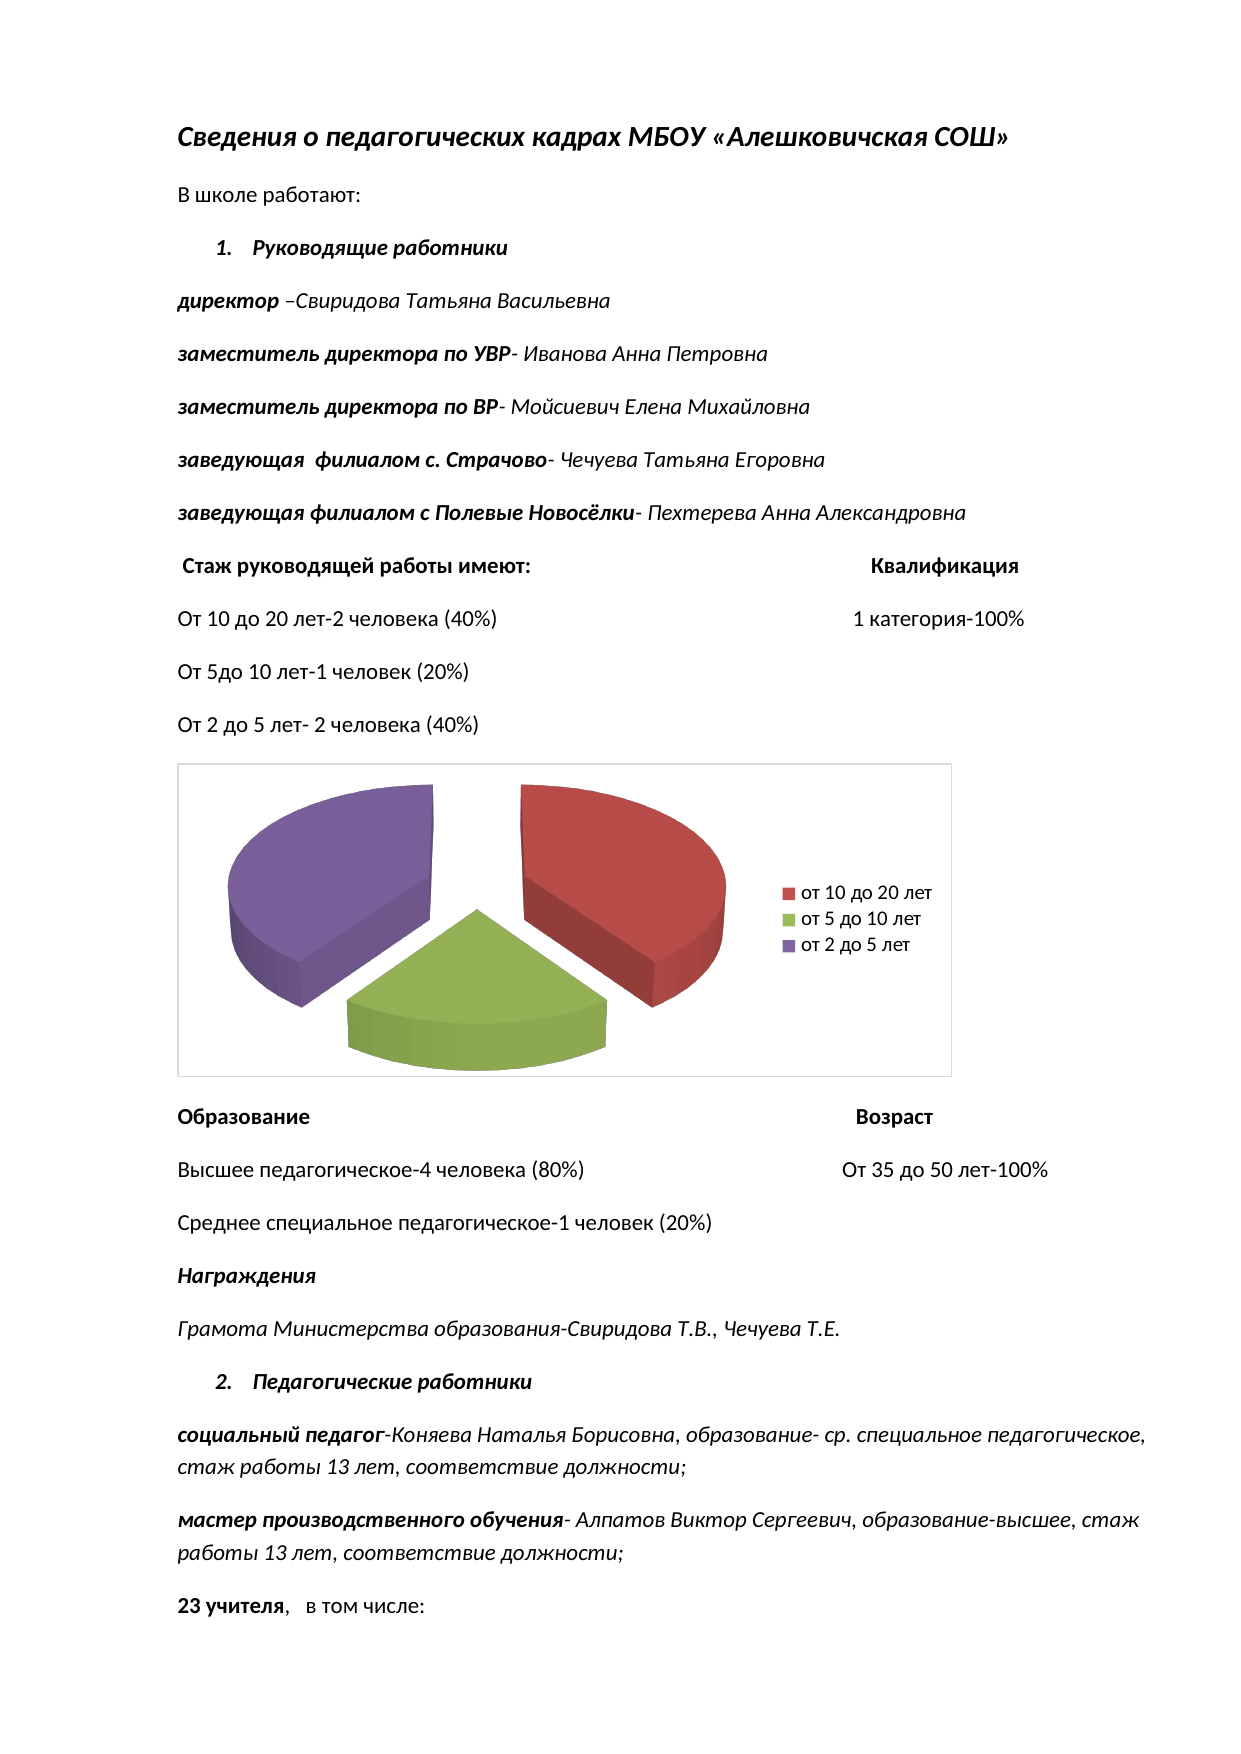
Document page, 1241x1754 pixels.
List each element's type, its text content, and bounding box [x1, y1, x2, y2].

text Грамота Министерства образования-Свиридова Т.В., Чечуева Т.Е. [177, 1314, 1152, 1342]
text Высшее педагогическое-4 человека (80%) От 35 до 50 лет-100% [177, 1155, 1152, 1183]
text В школе работают: [177, 180, 1152, 208]
text Образование Возраст [177, 1102, 1152, 1130]
text заместитель директора по УВР- Иванова Анна Петровна [177, 339, 1152, 367]
text От 5до 10 лет-1 человек (20%) [177, 657, 1152, 685]
text 23 учителя, в том числе: [177, 1591, 1152, 1619]
text мастер производственного обучения- Алпатов Виктор Сергеевич, образование-высшее, стаж работы 13 лет, соответствие должности; [177, 1506, 1152, 1566]
list Педагогические работники [215, 1367, 1152, 1395]
text От 2 до 5 лет- 2 человека (40%) [177, 710, 1152, 738]
text директор –Свиридова Татьяна Васильевна [177, 286, 1152, 314]
text Среднее специальное педагогическое-1 человек (20%) [177, 1208, 1152, 1236]
text Награждения [177, 1261, 1152, 1289]
list Руководящие работники [215, 233, 1152, 261]
text заведующая филиалом с. Страчово- Чечуева Татьяна Егоровна [177, 445, 1152, 473]
text Стаж руководящей работы имеют: Квалификация [177, 551, 1152, 579]
text заместитель директора по ВР- Мойсиевич Елена Михайловна [177, 392, 1152, 420]
text социальный педагог-Коняева Наталья Борисовна, образование- ср. специальное педагогическое, стаж работы 13 лет, соответствие должности; [177, 1420, 1152, 1481]
text Сведения о педагогических кадрах МБОУ «Алешковичская СОШ» [177, 118, 1152, 154]
text заведующая филиалом с Полевые Новосёлки- Пехтерева Анна Александровна [177, 498, 1152, 526]
text От 10 до 20 лет-2 человека (40%) 1 категория-100% [177, 604, 1152, 632]
